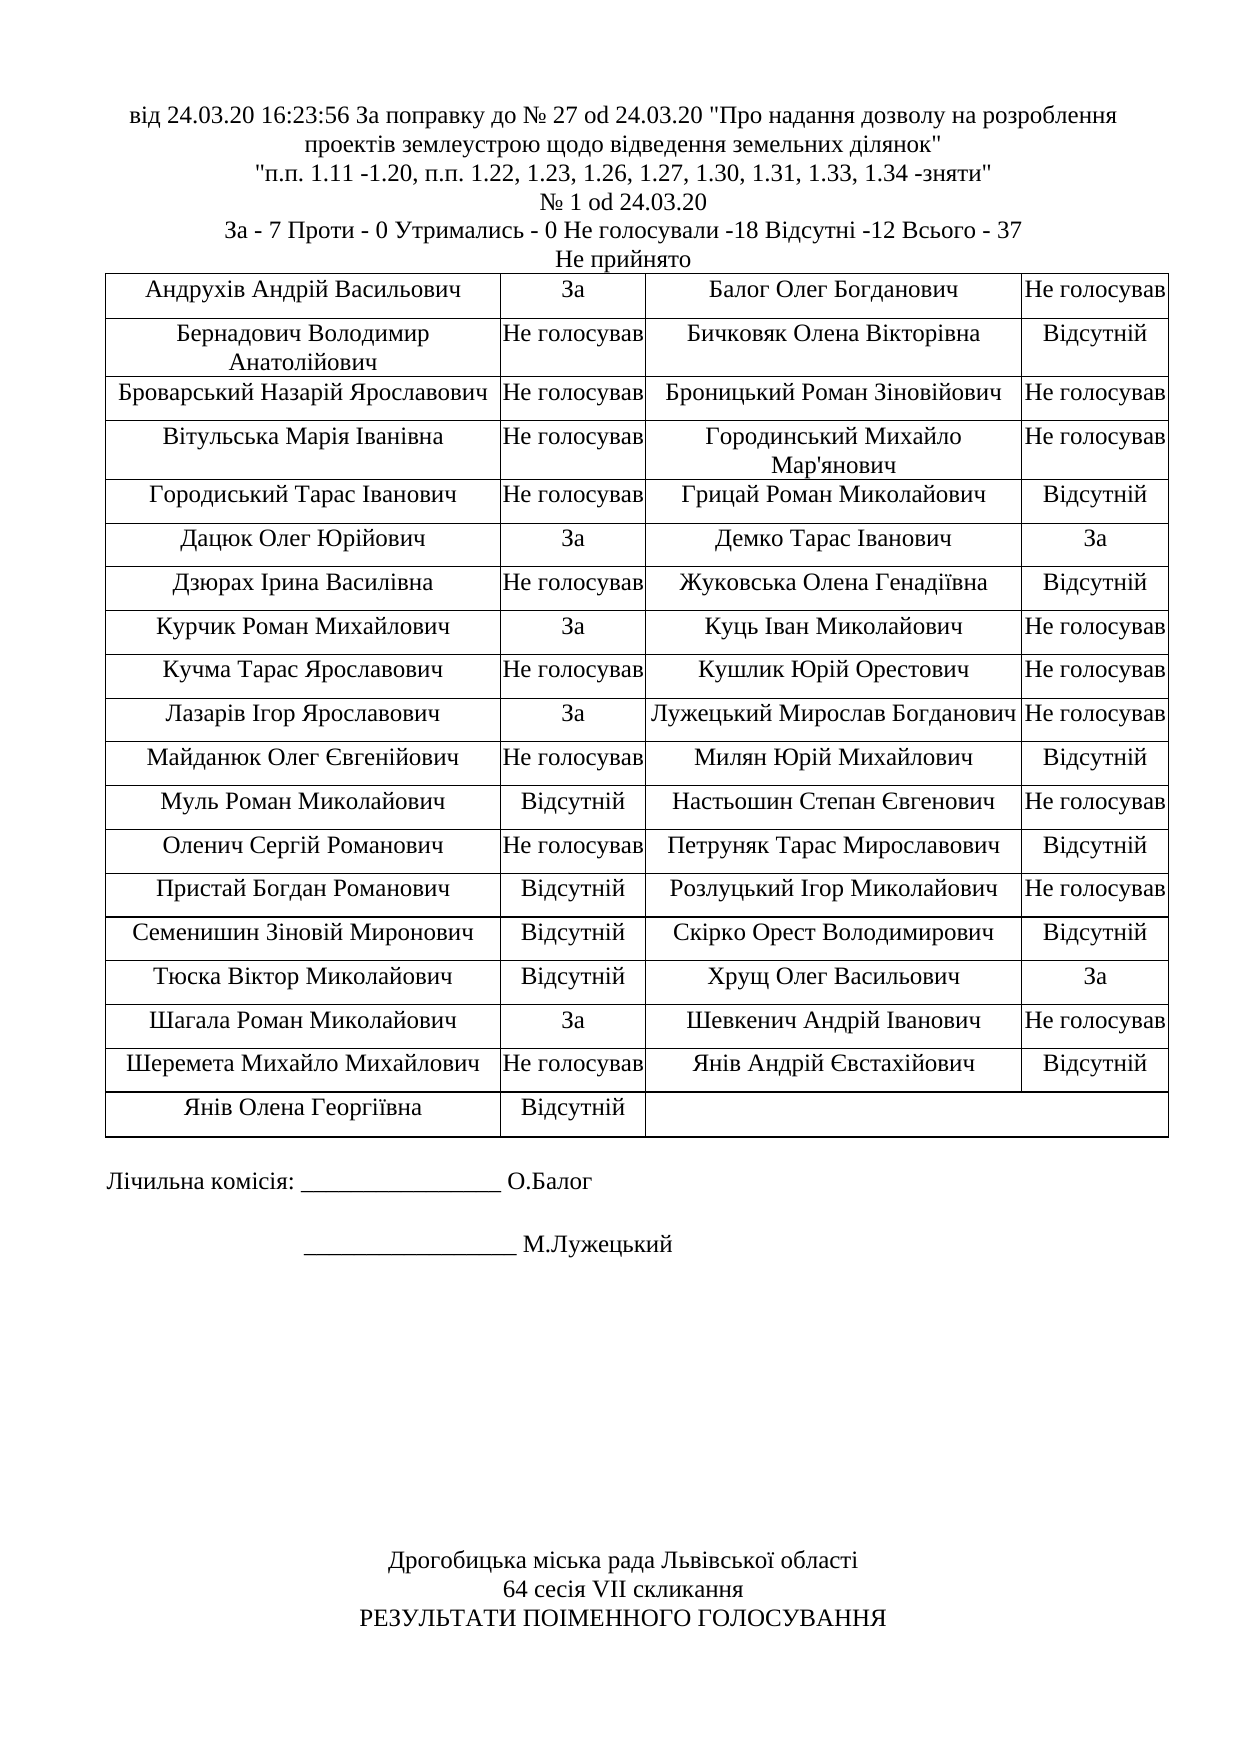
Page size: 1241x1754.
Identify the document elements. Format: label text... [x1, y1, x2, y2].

table_cell За [501, 699, 645, 741]
table_cell Відсутній [1022, 319, 1168, 376]
table_cell Не голосував [1022, 1005, 1168, 1047]
table_header Андрухів Андрій Васильович [106, 274, 500, 317]
table_cell Не голосував [501, 1049, 645, 1091]
table_cell Майданюк Олег Євгенійович [106, 742, 500, 785]
table_cell Оленич Сергій Романович [106, 830, 500, 872]
text 64 сесія VII скликання [106, 1574, 1140, 1603]
table_cell Бернадович Володимир Анатолійович [106, 319, 500, 376]
table_cell Шеремета Михайло Михайлович [106, 1049, 500, 1091]
table_cell Не голосував [1022, 874, 1168, 916]
table_cell Демко Тарас Іванович [646, 524, 1021, 566]
table_cell Жуковська Олена Генадіївна [646, 567, 1021, 610]
table_cell Городинський Михайло Мар'янович [646, 421, 1021, 478]
table_cell Не голосував [501, 655, 645, 697]
table_cell Хрущ Олег Васильович [646, 961, 1021, 1004]
table_cell Скірко Орест Володимирович [646, 918, 1021, 960]
text Лічильна комісія: ________________ О.Балог [106, 1166, 1140, 1195]
table_cell Пристай Богдан Романович [106, 874, 500, 916]
table_cell [646, 1093, 1168, 1136]
table_cell Не голосував [501, 377, 645, 420]
table_cell Кучма Тарас Ярославович [106, 655, 500, 697]
text Не прийнято [106, 244, 1140, 273]
table_cell Шагала Роман Миколайович [106, 1005, 500, 1047]
table_cell Відсутній [501, 918, 645, 960]
table_cell За [501, 611, 645, 653]
table_cell Шевкенич Андрій Іванович [646, 1005, 1021, 1047]
table_cell Грицай Роман Миколайович [646, 480, 1021, 522]
text _________________ М.Лужецький [254, 1229, 1140, 1258]
table_cell Відсутній [501, 961, 645, 1004]
table_cell Янів Андрій Євстахійович [646, 1049, 1021, 1091]
table_header Балог Олег Богданович [646, 274, 1021, 317]
table_cell За [1022, 961, 1168, 1004]
text "п.п. 1.11 -1.20, п.п. 1.22, 1.23, 1.26, 1.27, 1.30, 1.31, 1.33, 1.34 -зняти" [106, 158, 1140, 187]
table_cell Семенишин Зіновій Миронович [106, 918, 500, 960]
table_cell Дзюрах Ірина Василівна [106, 567, 500, 610]
text Дрогобицька міська рада Львівської області [106, 1545, 1140, 1574]
table_cell Відсутній [1022, 742, 1168, 785]
table_cell Розлуцький Ігор Миколайович [646, 874, 1021, 916]
table_cell За [501, 524, 645, 566]
table_cell Відсутній [1022, 567, 1168, 610]
table_cell Відсутній [501, 1093, 645, 1136]
table_cell Тюска Віктор Миколайович [106, 961, 500, 1004]
table_cell Відсутній [1022, 830, 1168, 872]
table_cell Городиський Тарас Іванович [106, 480, 500, 522]
table_cell Не голосував [501, 319, 645, 376]
table_header Не голосував [1022, 274, 1168, 317]
table_cell Не голосував [501, 480, 645, 522]
table_cell Кушлик Юрій Орестович [646, 655, 1021, 697]
table_cell За [501, 1005, 645, 1047]
table_cell Бичковяк Олена Вікторівна [646, 319, 1021, 376]
table_cell Відсутній [501, 786, 645, 829]
text РЕЗУЛЬТАТИ ПОІМЕННОГО ГОЛОСУВАННЯ [106, 1603, 1140, 1631]
table_cell Милян Юрій Михайлович [646, 742, 1021, 785]
table_cell Лужецький Мирослав Богданович [646, 699, 1021, 741]
table_cell Настьошин Степан Євгенович [646, 786, 1021, 829]
text За - 7 Проти - 0 Утримались - 0 Не голосували -18 Відсутні -12 Всього - 37 [106, 215, 1140, 244]
table_cell Відсутній [501, 874, 645, 916]
text № 1 od 24.03.20 [106, 187, 1140, 215]
table_cell Не голосував [501, 567, 645, 610]
table_cell Петруняк Тарас Мирославович [646, 830, 1021, 872]
table_cell Дацюк Олег Юрійович [106, 524, 500, 566]
table_cell Не голосував [1022, 699, 1168, 741]
table_cell Не голосував [501, 421, 645, 478]
table_cell Броницький Роман Зіновійович [646, 377, 1021, 420]
table_cell Не голосував [1022, 655, 1168, 697]
table_cell Курчик Роман Михайлович [106, 611, 500, 653]
table_cell Відсутній [1022, 1049, 1168, 1091]
table_cell Не голосував [1022, 377, 1168, 420]
text від 24.03.20 16:23:56 За поправку до № 27 od 24.03.20 "Про надання дозволу на розроблення проектів землеустрою щодо відведення земельних ділянок" [106, 100, 1140, 158]
table_cell Вітульська Марія Іванівна [106, 421, 500, 478]
table_cell Не голосував [1022, 786, 1168, 829]
table_cell Не голосував [1022, 611, 1168, 653]
table_cell Не голосував [501, 742, 645, 785]
table_cell Не голосував [1022, 421, 1168, 478]
table_cell Куць Іван Миколайович [646, 611, 1021, 653]
table_cell За [1022, 524, 1168, 566]
table_cell Янів Олена Георгіївна [106, 1093, 500, 1136]
table_cell Муль Роман Миколайович [106, 786, 500, 829]
table_cell Броварський Назарій Ярославович [106, 377, 500, 420]
table_cell Не голосував [501, 830, 645, 872]
table_cell Відсутній [1022, 918, 1168, 960]
table_cell Лазарів Ігор Ярославович [106, 699, 500, 741]
table_header За [501, 274, 645, 317]
table_cell Відсутній [1022, 480, 1168, 522]
